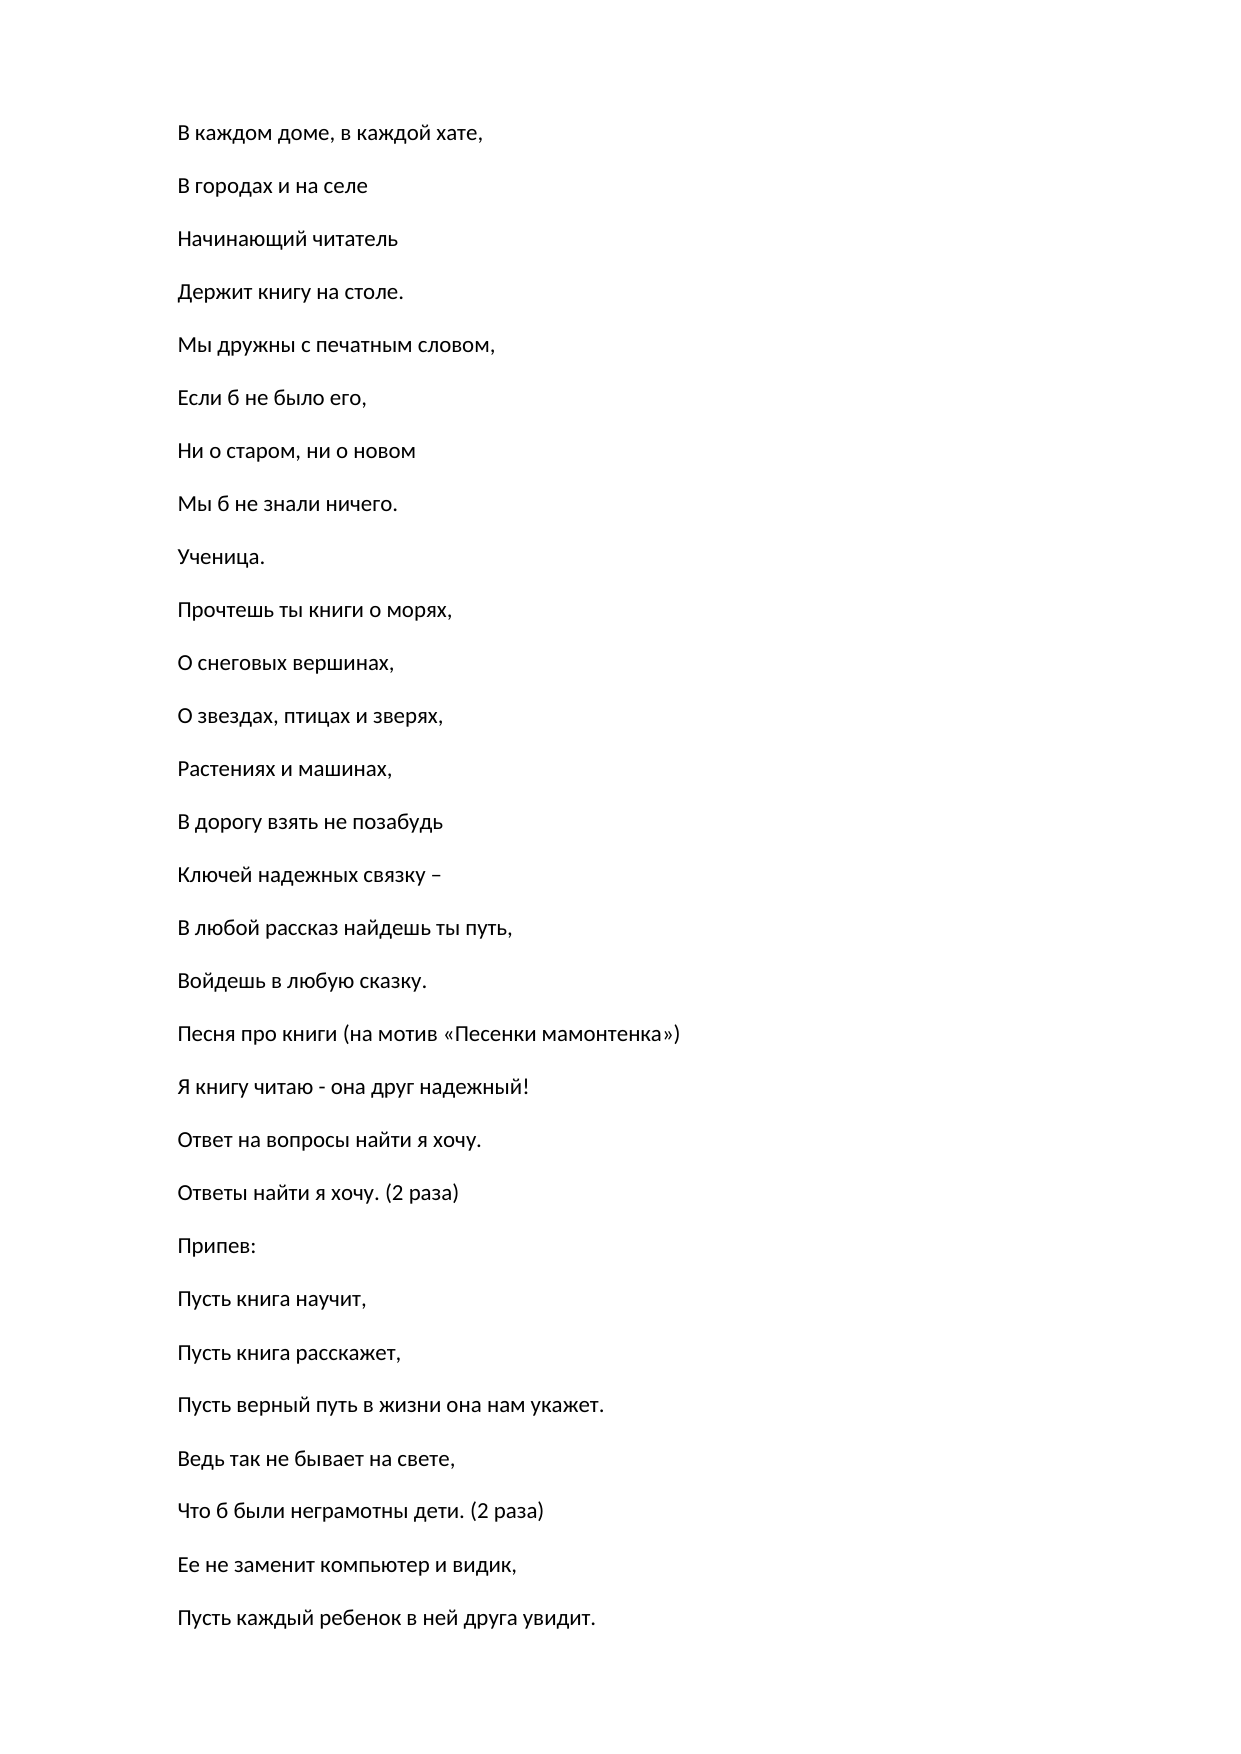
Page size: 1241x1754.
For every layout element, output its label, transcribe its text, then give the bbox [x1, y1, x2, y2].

text Ключей надежных связку – [177, 860, 1152, 888]
text Я книгу читаю - она друг надежный! [177, 1072, 1152, 1101]
text О звездах, птицах и зверях, [177, 701, 1152, 729]
text Ученица. [177, 542, 1152, 570]
text Начинающий читатель [177, 224, 1152, 252]
text Припев: [177, 1232, 1152, 1259]
text В дорогу взять не позабудь [177, 807, 1152, 835]
text О снеговых вершинах, [177, 648, 1152, 676]
text Растениях и машинах, [177, 754, 1152, 782]
text Ответы найти я хочу. (2 раза) [177, 1178, 1152, 1207]
text Прочтешь ты книги о морях, [177, 595, 1152, 623]
text Если б не было его, [177, 383, 1152, 411]
text Держит книгу на столе. [177, 277, 1152, 305]
text Мы б не знали ничего. [177, 489, 1152, 517]
text Ни о старом, ни о новом [177, 436, 1152, 464]
text В любой рассказ найдешь ты путь, [177, 913, 1152, 941]
text Песня про книги (на мотив «Песенки мамонтенка») [177, 1019, 1152, 1047]
text Ответ на вопросы найти я хочу. [177, 1126, 1152, 1153]
text Ее не заменит компьютер и видик, [177, 1550, 1152, 1578]
text Мы дружны с печатным словом, [177, 330, 1152, 358]
text Пусть каждый ребенок в ней друга увидит. [177, 1603, 1152, 1631]
text Войдешь в любую сказку. [177, 966, 1152, 994]
text Пусть книга научит, [177, 1284, 1152, 1313]
text В каждом доме, в каждой хате, [177, 118, 1152, 146]
text Что б были неграмотны дети. (2 раза) [177, 1497, 1152, 1525]
text Ведь так не бывает на свете, [177, 1444, 1152, 1472]
text Пусть книга расскажет, [177, 1338, 1152, 1366]
text В городах и на селе [177, 171, 1152, 199]
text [177, 1391, 1152, 1419]
